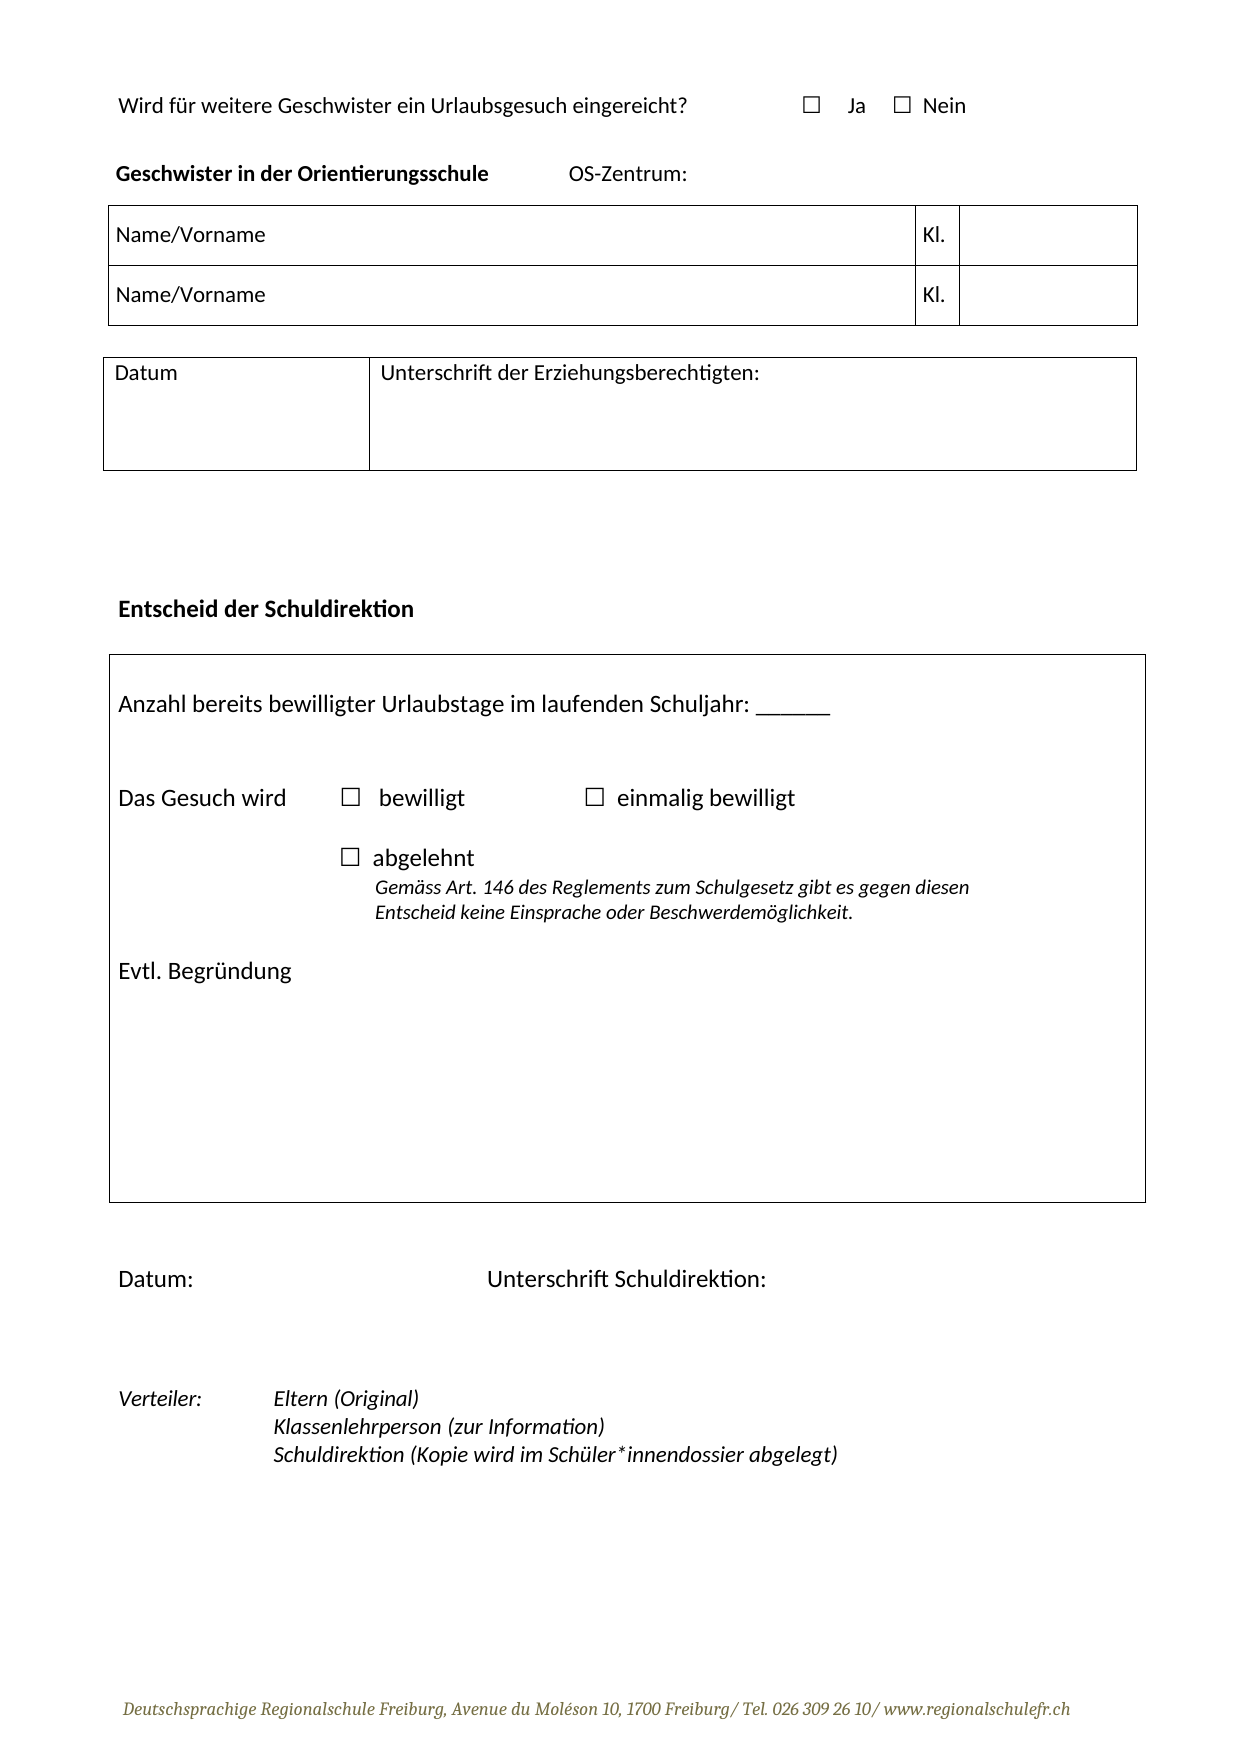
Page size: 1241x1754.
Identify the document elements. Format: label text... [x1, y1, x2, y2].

text Entscheid der Schuldirektion [118, 593, 1137, 624]
text abgelehnt [118, 840, 1137, 874]
table_header Datum [104, 358, 369, 470]
text Anzahl bereits bewilligter Urlaubstage im laufenden Schuljahr: ______ [118, 688, 1137, 718]
table_cell Kl. [916, 206, 959, 265]
text Schuldirektion (Kopie wird im Schüler*innendossier abgelegt) [273, 1440, 928, 1468]
text Das Gesuch wird bewilligt einmalig bewilligt [118, 779, 1137, 813]
text Entscheid keine Einsprache oder Beschwerdemöglichkeit. [118, 899, 1137, 925]
table_cell Name/Vorname [109, 206, 915, 265]
text Klassenlehrperson (zur Information) [273, 1412, 928, 1440]
table_header OS-Zentrum: [561, 145, 1137, 205]
table_cell Name/Vorname [109, 266, 915, 325]
table_cell [960, 206, 1137, 265]
text Datum: Unterschrift Schuldirektion: [118, 1264, 1137, 1294]
text Wird für weitere Geschwister ein Urlaubsgesuch eingereicht? Ja Nein [118, 89, 1137, 120]
table_cell [960, 266, 1137, 325]
text Evtl. Begründung [118, 955, 1137, 986]
table_header Geschwister in der Orientierungsschule [108, 145, 561, 205]
table_header Unterschrift der Erziehungsberechtigten: [370, 358, 1136, 470]
text Gemäss Art. 146 des Reglements zum Schulgesetz gibt es gegen diesen [118, 874, 1137, 899]
text Verteiler: Eltern (Original) [118, 1386, 1137, 1412]
table_cell Kl. [916, 266, 959, 325]
